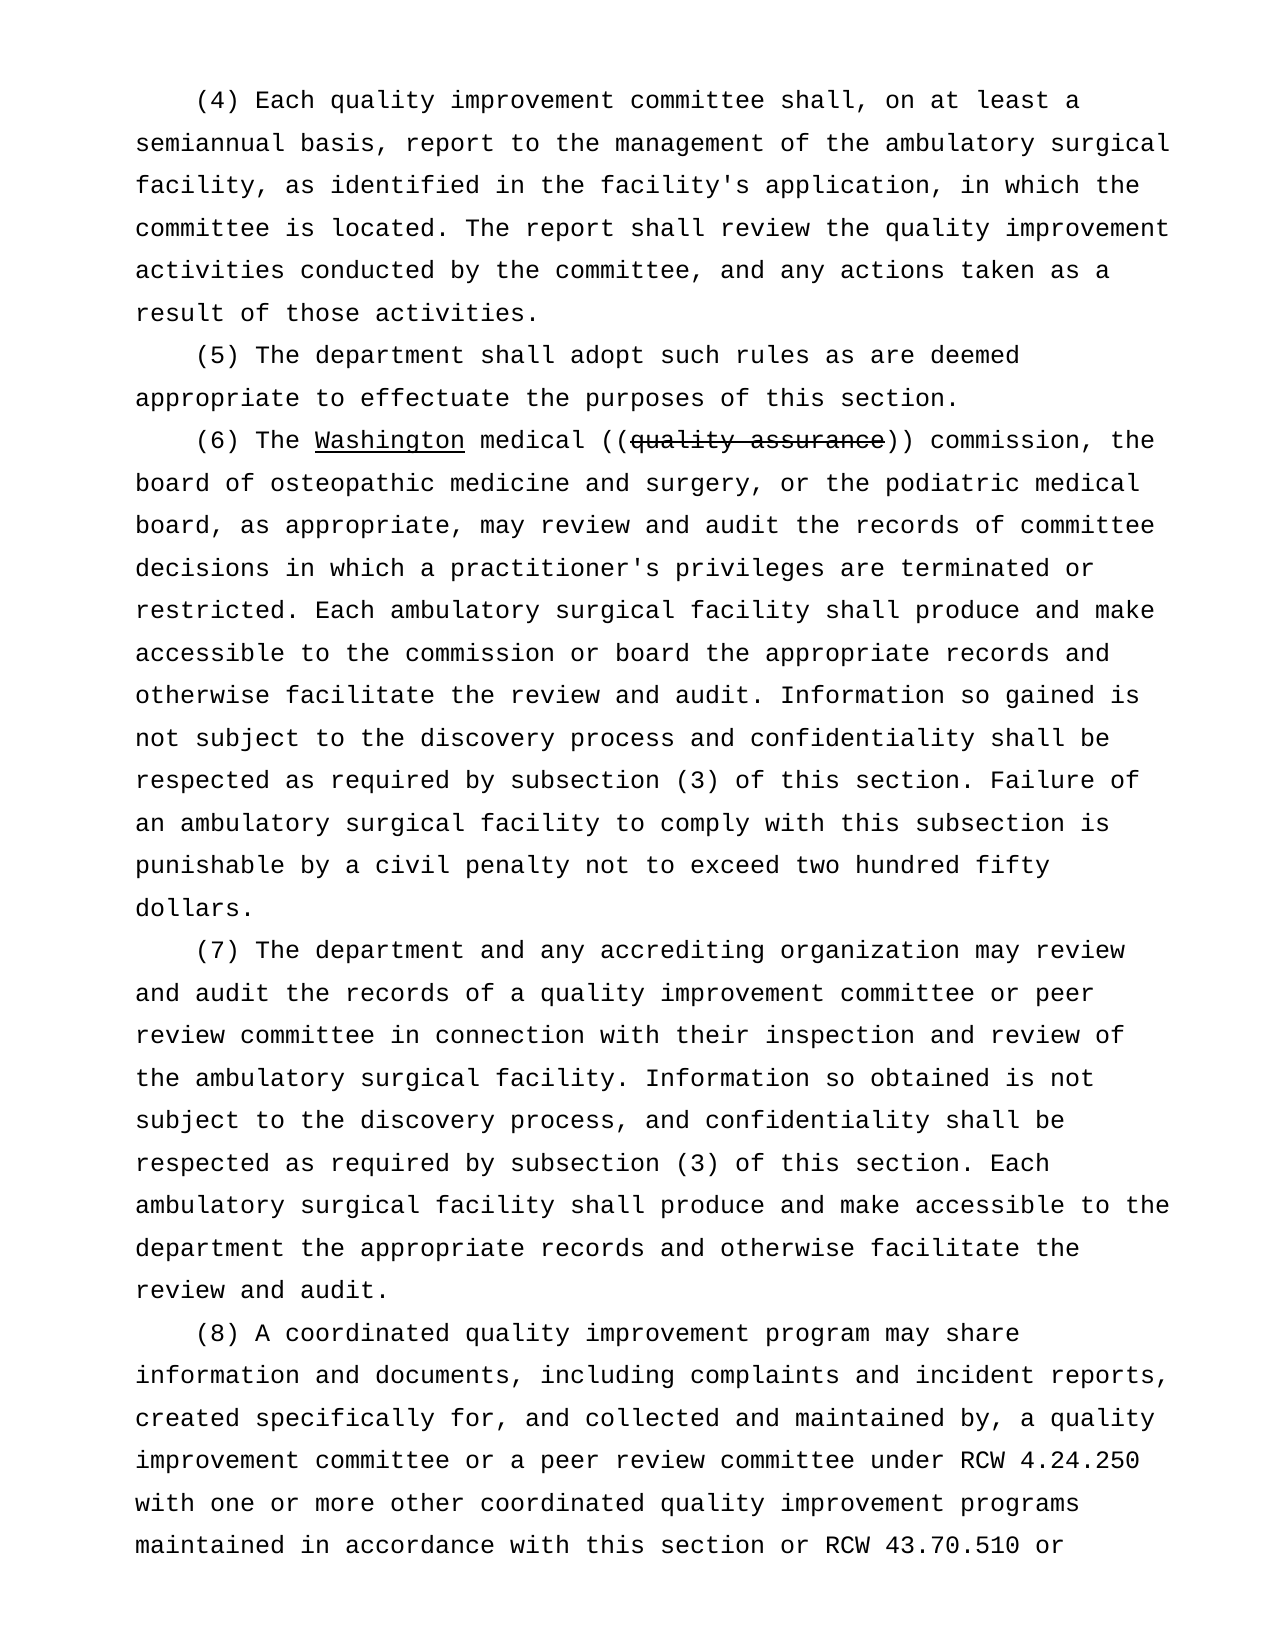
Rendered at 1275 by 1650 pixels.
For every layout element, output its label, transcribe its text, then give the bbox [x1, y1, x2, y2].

text (7) The department and any accrediting organization may review and audit the records of a quality improvement committee or peer review committee in connection with their inspection and review of the ambulatory surgical facility. Information so obtained is not subject to the discovery process, and confidentiality shall be respected as required by subsection (3) of this section. Each ambulatory surgical facility shall produce and make accessible to the department the appropriate records and otherwise facilitate the review and audit. [135, 925, 1170, 1307]
text (4) Each quality improvement committee shall, on at least a semiannual basis, report to the management of the ambulatory surgical facility, as identified in the facility's application, in which the committee is located. The report shall review the quality improvement activities conducted by the committee, and any actions taken as a result of those activities. [135, 75, 1170, 330]
text (6) The Washington medical ((quality assurance)) commission, the board of osteopathic medicine and surgery, or the podiatric medical board, as appropriate, may review and audit the records of committee decisions in which a practitioner's privileges are terminated or restricted. Each ambulatory surgical facility shall produce and make accessible to the commission or board the appropriate records and otherwise facilitate the review and audit. Information so gained is not subject to the discovery process and confidentiality shall be respected as required by subsection (3) of this section. Failure of an ambulatory surgical facility to comply with this subsection is punishable by a civil penalty not to exceed two hundred fifty dollars. [135, 415, 1170, 925]
text (5) The department shall adopt such rules as are deemed appropriate to effectuate the purposes of this section. [135, 330, 1170, 415]
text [135, 1307, 1170, 1562]
